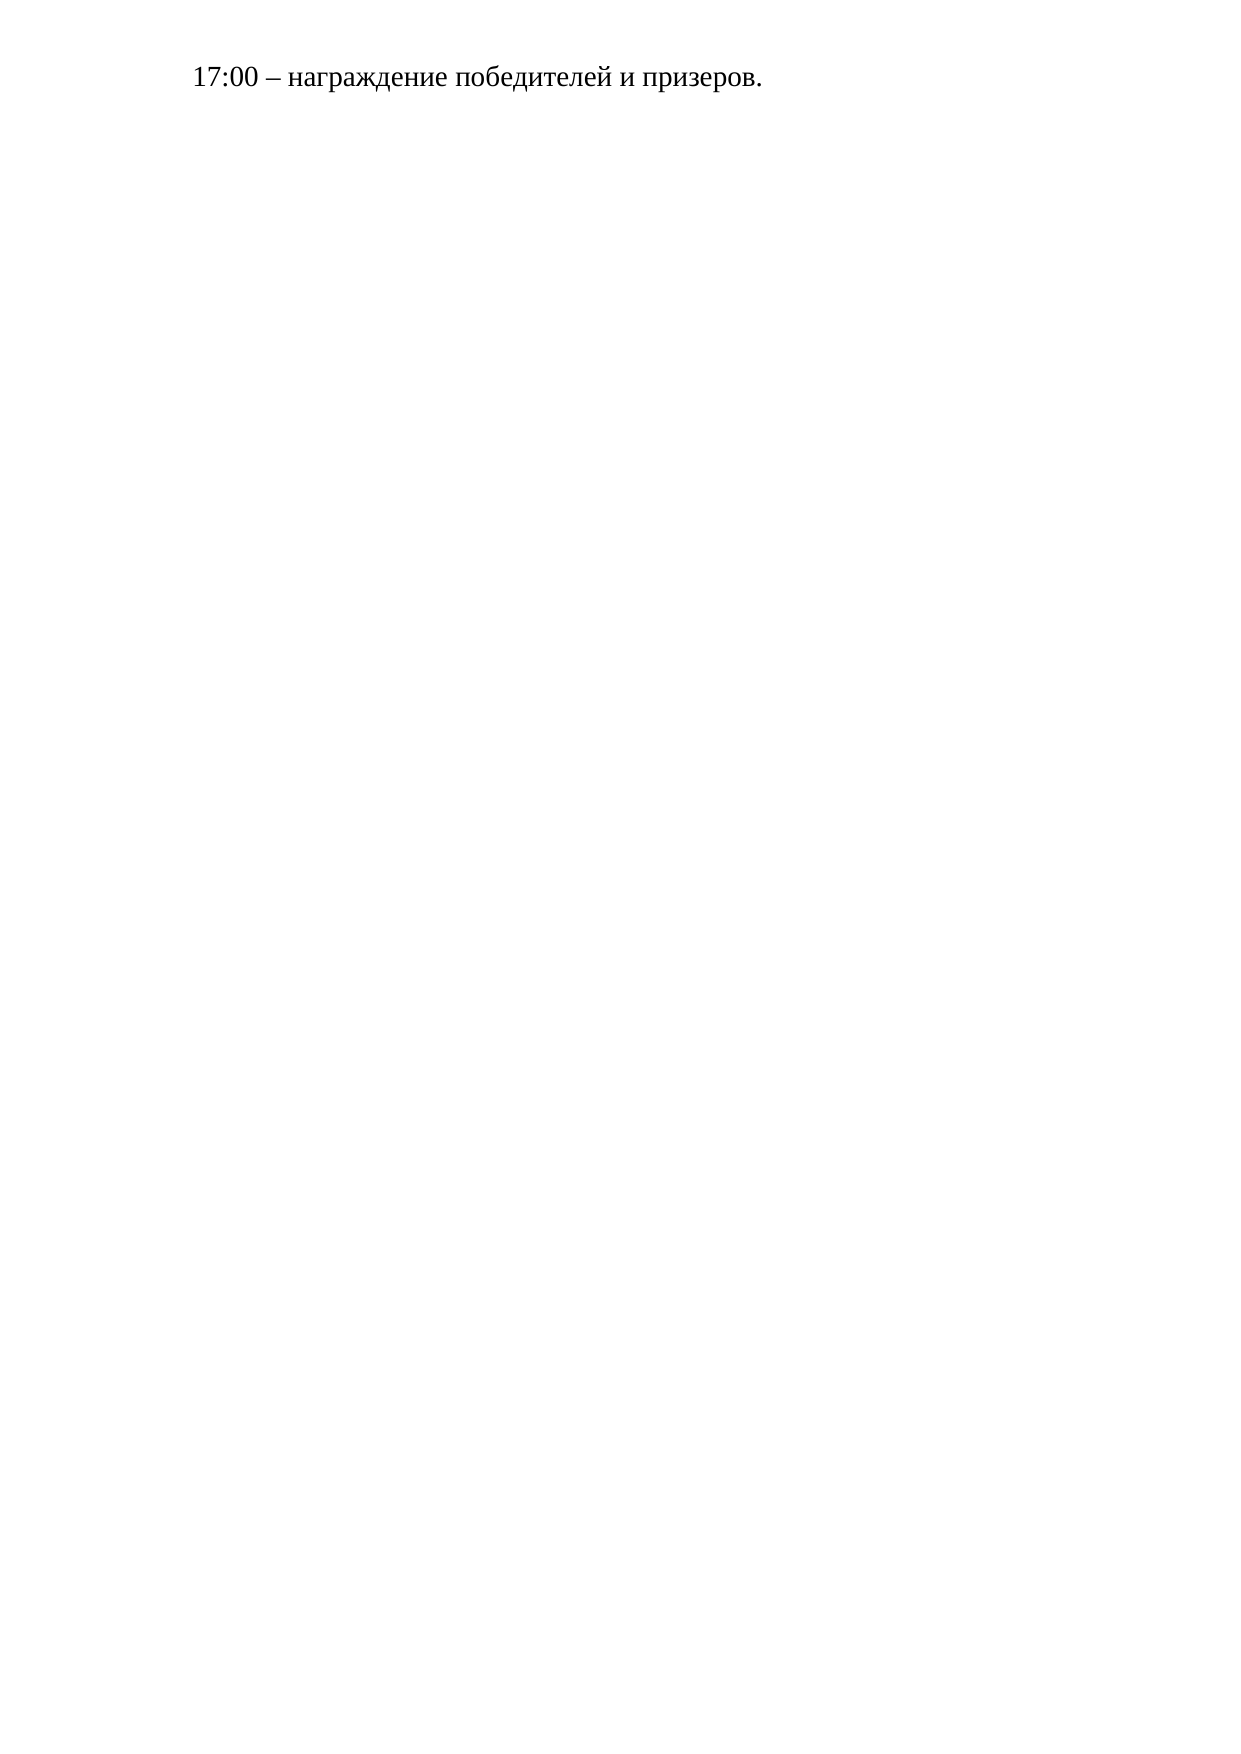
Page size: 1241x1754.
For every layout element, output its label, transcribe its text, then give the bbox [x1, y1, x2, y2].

text 17:00 – награждение победителей и призеров. [118, 59, 1181, 93]
